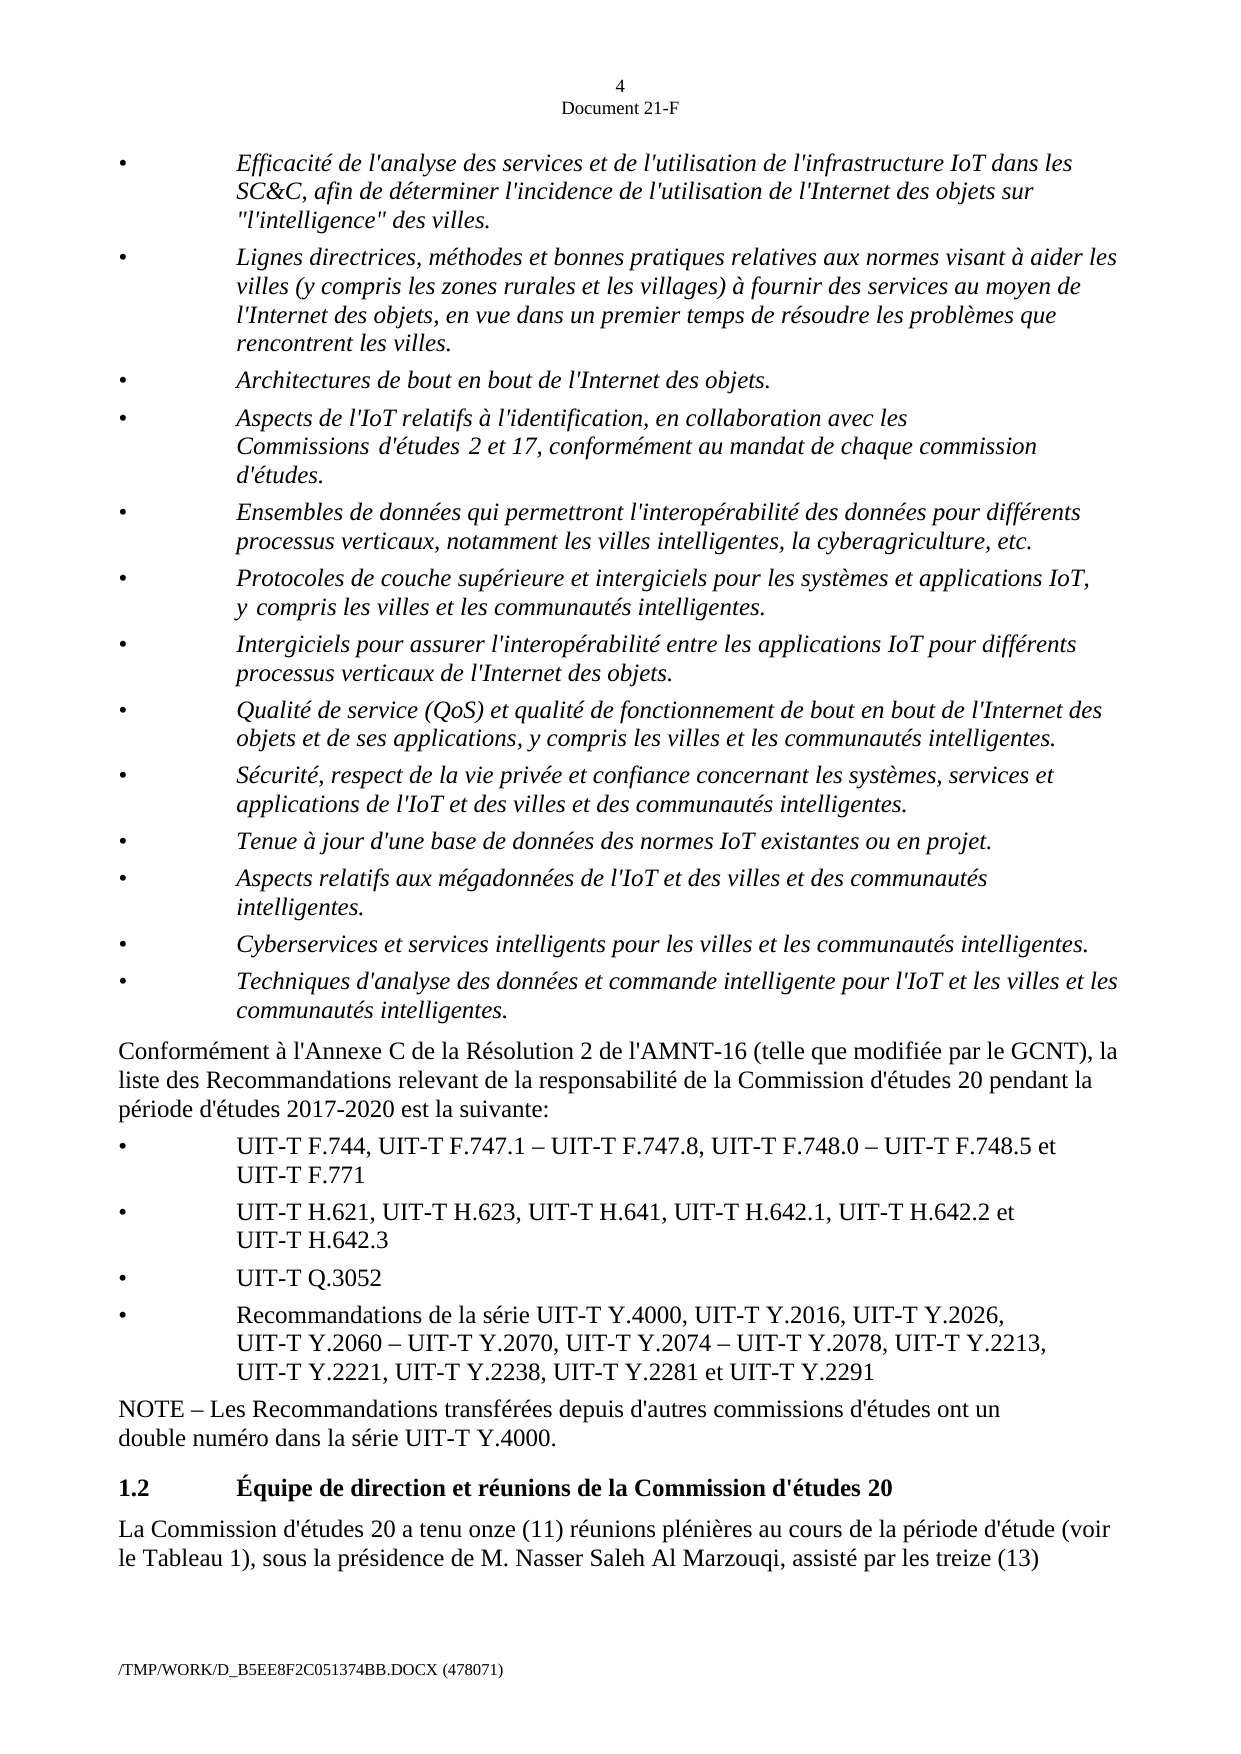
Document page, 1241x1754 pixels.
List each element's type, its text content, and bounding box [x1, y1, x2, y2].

text Conformément à l'Annexe C de la Résolution 2 de l'AMNT-16 (telle que modifiée par le GCNT), la liste des Recommandations relevant de la responsabilité de la Commission d'études 20 pendant la période d'études 2017-2020 est la suivante: [118, 1036, 1122, 1123]
text • Sécurité, respect de la vie privée et confiance concernant les systèmes, services et applications de l'IoT et des villes et des communautés intelligentes. [118, 761, 1122, 818]
text • Qualité de service (QoS) et qualité de fonctionnement de bout en bout de l'Internet des objets et de ses applications, y compris les villes et les communautés intelligentes. [118, 695, 1122, 752]
text • Cyberservices et services intelligents pour les villes et les communautés intelligentes. [118, 929, 1122, 958]
text • UIT-T F.744, UIT-T F.747.1 – UIT-T F.747.8, UIT-T F.748.0 – UIT-T F.748.5 et UIT-T F.771 [118, 1131, 1122, 1188]
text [118, 1514, 1122, 1571]
text • Lignes directrices, méthodes et bonnes pratiques relatives aux normes visant à aider les villes (y compris les zones rurales et les villages) à fournir des services au moyen de l'Internet des objets, en vue dans un premier temps de résoudre les problèmes que rencontrent les villes. [118, 242, 1122, 357]
text • Intergiciels pour assurer l'interopérabilité entre les applications IoT pour différents processus verticaux de l'Internet des objets. [118, 629, 1122, 686]
text • UIT-T H.621, UIT-T H.623, UIT-T H.641, UIT-T H.642.1, UIT-T H.642.2 et UIT-T H.642.3 [118, 1197, 1122, 1254]
text • Aspects de l'IoT relatifs à l'identification, en collaboration avec les Commissions d'études 2 et 17, conformément au mandat de chaque commission d'études. [118, 403, 1122, 489]
text • Techniques d'analyse des données et commande intelligente pour l'IoT et les villes et les communautés intelligentes. [118, 966, 1122, 1024]
subtitle 1.2 Équipe de direction et réunions de la Commission d'études 20 [118, 1473, 1122, 1501]
text • UIT-T Q.3052 [118, 1263, 1122, 1291]
text • Ensembles de données qui permettront l'interopérabilité des données pour différents processus verticaux, notamment les villes intelligentes, la cyberagriculture, etc. [118, 497, 1122, 555]
text • Efficacité de l'analyse des services et de l'utilisation de l'infrastructure IoT dans les SC&C, afin de déterminer l'incidence de l'utilisation de l'Internet des objets sur "l'intelligence" des villes. [118, 148, 1122, 234]
text • Protocoles de couche supérieure et intergiciels pour les systèmes et applications IoT, y compris les villes et les communautés intelligentes. [118, 563, 1122, 621]
text NOTE – Les Recommandations transférées depuis d'autres commissions d'études ont un double numéro dans la série UIT-T Y.4000. [118, 1394, 1122, 1452]
text • Recommandations de la série UIT-T Y.4000, UIT-T Y.2016, UIT-T Y.2026, UIT-T Y.2060 – UIT-T Y.2070, UIT-T Y.2074 – UIT-T Y.2078, UIT-T Y.2213, UIT-T Y.2221, UIT-T Y.2238, UIT-T Y.2281 et UIT-T Y.2291 [118, 1300, 1122, 1386]
text • Aspects relatifs aux mégadonnées de l'IoT et des villes et des communautés intelligentes. [118, 863, 1122, 921]
text • Tenue à jour d'une base de données des normes IoT existantes ou en projet. [118, 826, 1122, 855]
text • Architectures de bout en bout de l'Internet des objets. [118, 366, 1122, 394]
